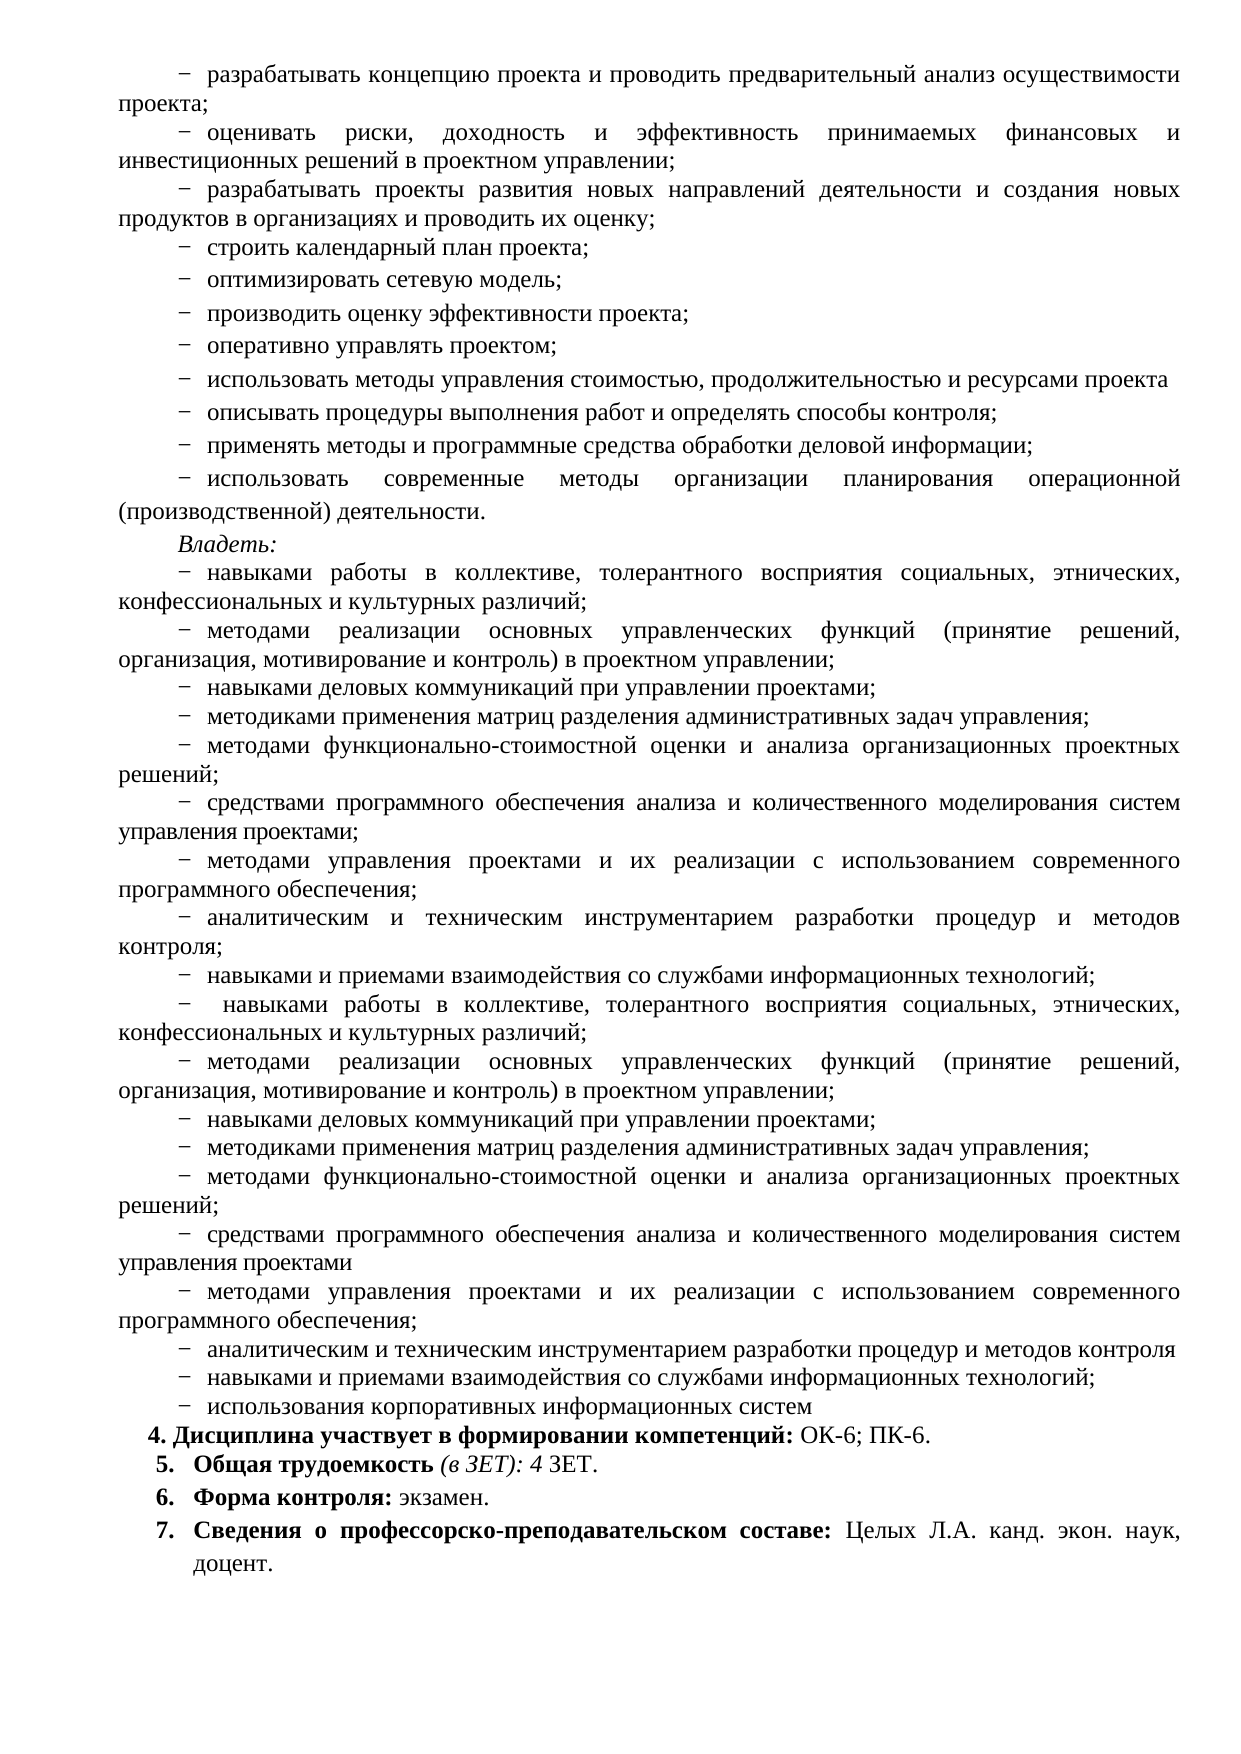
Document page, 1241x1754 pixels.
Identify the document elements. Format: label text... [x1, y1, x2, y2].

list методами функционально-стоимостной оценки и анализа организационных проектных решений; [118, 1161, 1181, 1219]
list аналитическим и техническим инструментарием разработки процедур и методов контроля; [118, 902, 1181, 960]
list использовать современные методы организации планирования операционной (производственной) деятельности. [118, 463, 1181, 524]
list применять методы и программные средства обработки деловой информации; [118, 430, 1181, 458]
list методиками применения матриц разделения административных задач управления; [118, 1132, 1181, 1161]
list методами реализации основных управленческих функций (принятие решений, организация, мотивирование и контроль) в проектном управлении; [118, 1046, 1181, 1104]
list разрабатывать проекты развития новых направлений деятельности и создания новых продуктов в организациях и проводить их оценку; [118, 174, 1181, 232]
list методиками применения матриц разделения административных задач управления; [118, 701, 1181, 730]
list методами управления проектами и их реализации с использованием современного программного обеспечения; [118, 845, 1181, 902]
list оценивать риски, доходность и эффективность принимаемых финансовых и инвестиционных решений в проектном управлении; [118, 117, 1181, 174]
list описывать процедуры выполнения работ и определять способы контроля; [118, 397, 1181, 425]
list навыками работы в коллективе, толерантного восприятия социальных, этнических, конфессиональных и культурных различий; [118, 989, 1181, 1046]
list навыками и приемами взаимодействия со службами информационных технологий; [118, 960, 1181, 989]
text 4. Дисциплина участвует в формировании компетенций: ОК-6; ПК-6. [148, 1420, 1181, 1449]
list производить оценку эффективности проекта; [118, 298, 1181, 326]
list навыками деловых коммуникаций при управлении проектами; [118, 1104, 1181, 1132]
list средствами программного обеспечения анализа и количественного моделирования систем управления проектами; [118, 787, 1181, 845]
list средствами программного обеспечения анализа и количественного моделирования систем управления проектами [118, 1219, 1181, 1276]
list оптимизировать сетевую модель; [118, 264, 1181, 293]
list навыками работы в коллективе, толерантного восприятия социальных, этнических, конфессиональных и культурных различий; [118, 557, 1181, 615]
list навыками и приемами взаимодействия со службами информационных технологий; [118, 1362, 1181, 1391]
text Владеть: [118, 529, 1181, 557]
list разрабатывать концепцию проекта и проводить предварительный анализ осуществимости проекта; [118, 59, 1181, 117]
list аналитическим и техническим инструментарием разработки процедур и методов контроля [118, 1334, 1181, 1362]
list Сведения о профессорско-преподавательском составе: Целых Л.А. канд. экон. наук, доцент. [156, 1515, 1181, 1577]
list строить календарный план проекта; [118, 232, 1181, 260]
list использования корпоративных информационных систем [118, 1391, 1181, 1420]
list Общая трудоемкость (в ЗЕТ): 4 ЗЕТ. [156, 1449, 1181, 1477]
list методами управления проектами и их реализации с использованием современного программного обеспечения; [118, 1276, 1181, 1334]
list оперативно управлять проектом; [118, 331, 1181, 359]
list методами функционально-стоимостной оценки и анализа организационных проектных решений; [118, 730, 1181, 787]
list методами реализации основных управленческих функций (принятие решений, организация, мотивирование и контроль) в проектном управлении; [118, 615, 1181, 672]
list использовать методы управления стоимостью, продолжительностью и ресурсами проекта [118, 364, 1181, 392]
list Форма контроля: экзамен. [156, 1482, 1181, 1511]
list навыками деловых коммуникаций при управлении проектами; [118, 672, 1181, 701]
